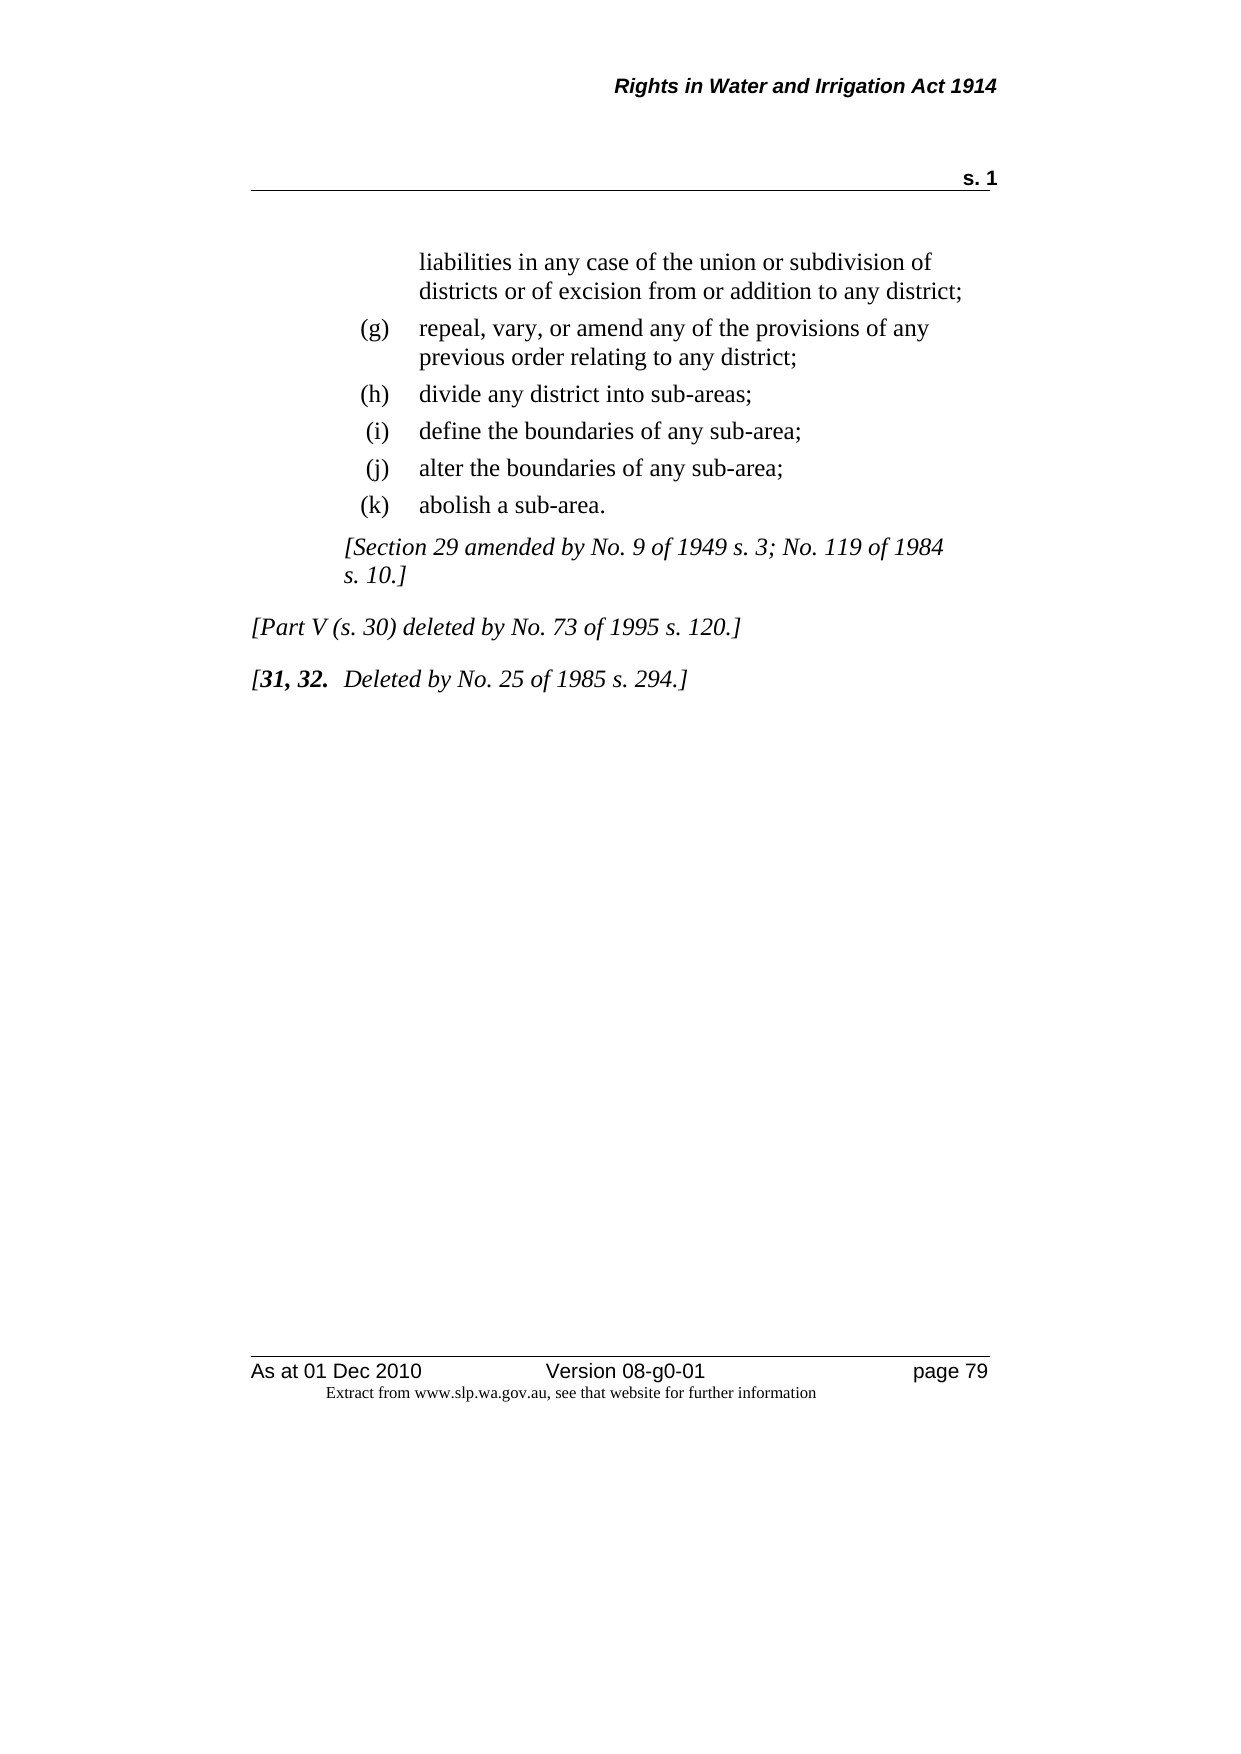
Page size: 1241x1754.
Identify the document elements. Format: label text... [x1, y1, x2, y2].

text (j) alter the boundaries of any sub-area; [251, 453, 990, 482]
text (h) divide any district into sub-areas; [251, 379, 990, 408]
text [Section 29 amended by No. 9 of 1949 s. 3; No. 119 of 1984 s. 10.] [251, 532, 990, 589]
text (g) repeal, vary, or amend any of the provisions of any previous order relating to any district; [251, 313, 990, 371]
text (k) abolish a sub-area. [251, 490, 990, 519]
text [31, 32. Deleted by No. 25 of 1985 s. 294.] [251, 664, 990, 692]
text [Part V (s. 30) deleted by No. 73 of 1995 s. 120.] [251, 612, 990, 641]
text (i) define the boundaries of any sub-area; [251, 416, 990, 445]
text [251, 247, 990, 305]
